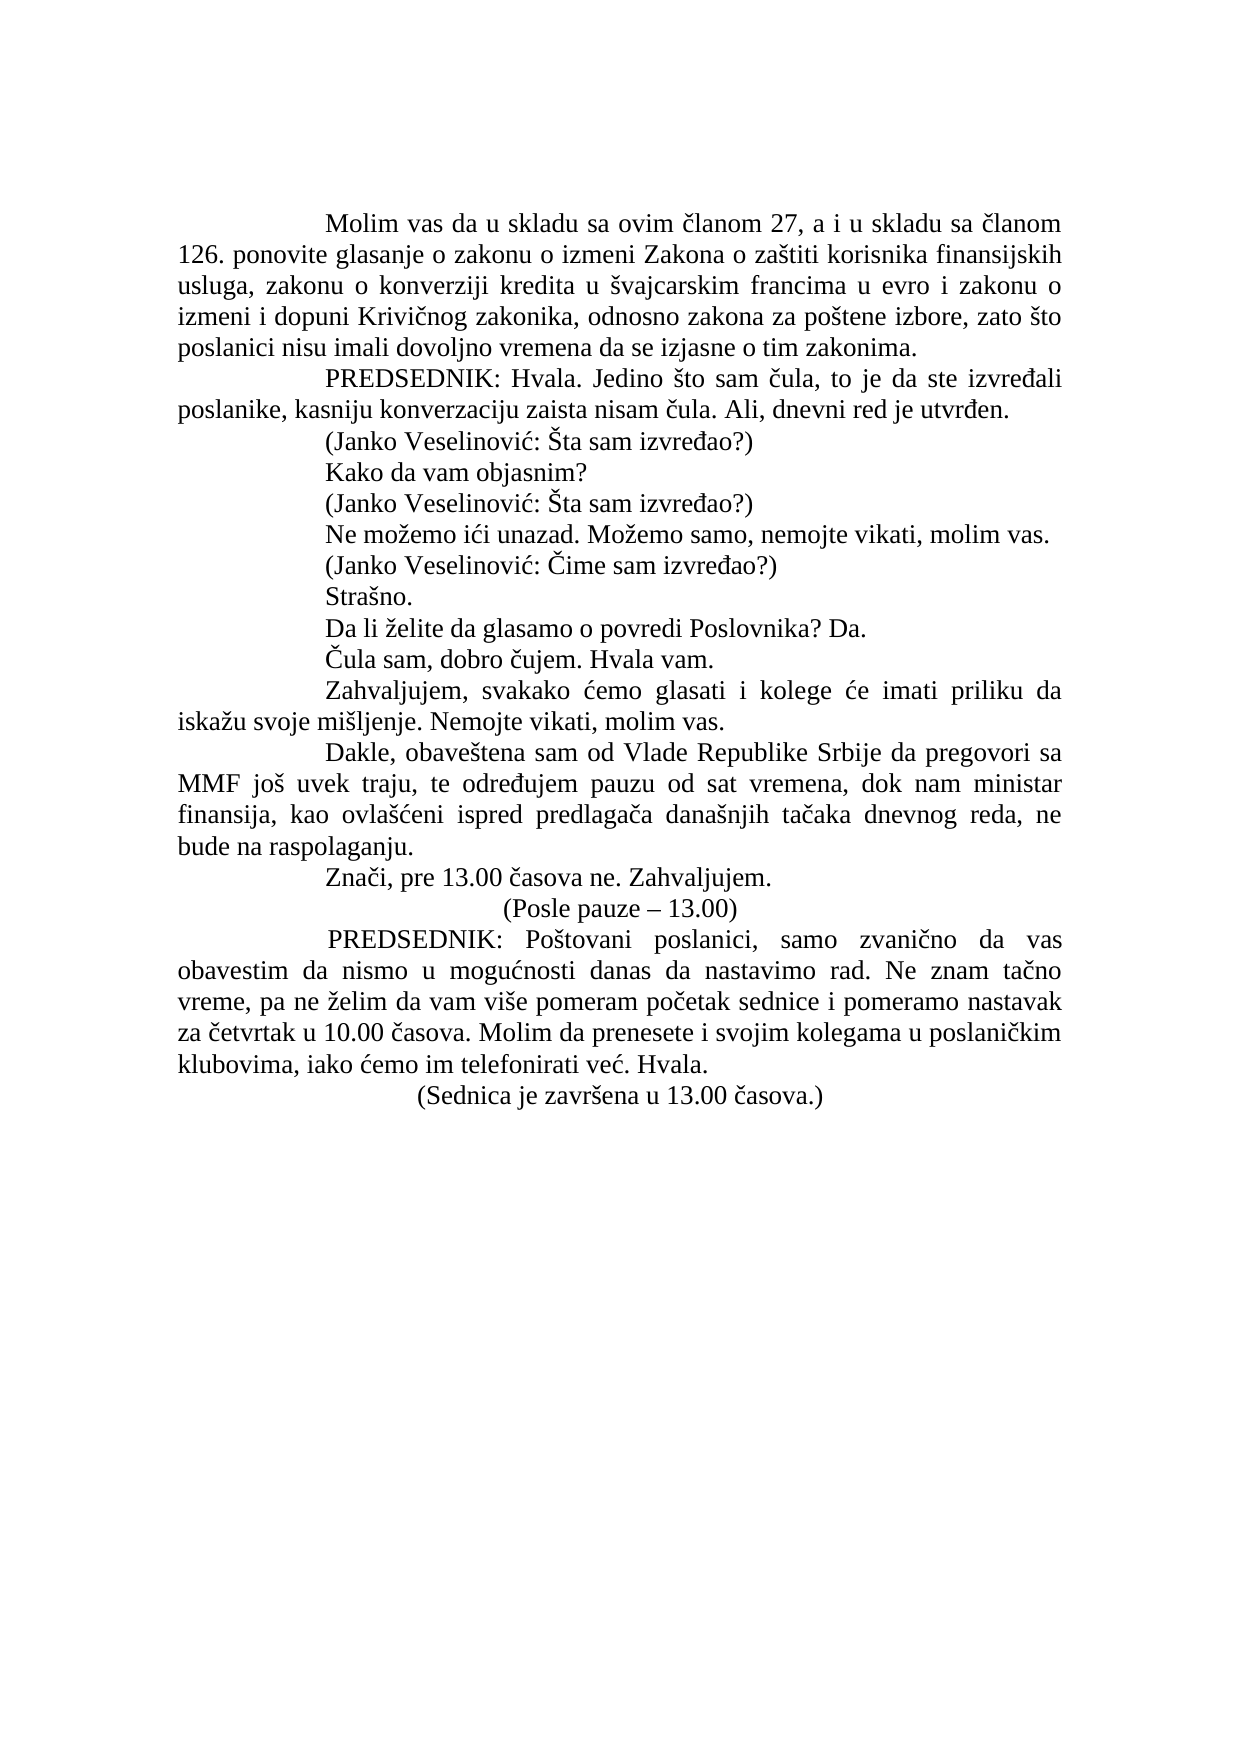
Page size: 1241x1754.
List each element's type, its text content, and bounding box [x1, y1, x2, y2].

text Znači, pre 13.00 časova ne. Zahvaljujem. [177, 861, 1063, 892]
text (Sednica je završena u 13.00 časova.) [177, 1079, 1063, 1110]
text PREDSEDNIK: Poštovani poslanici, samo zvanično da vas obavestim da nismo u mogućnosti danas da nastavimo rad. Ne znam tačno vreme, pa ne želim da vam više pomeram početak sednice i pomeramo nastavak za četvrtak u 10.00 časova. Molim da prenesete i svojim kolegama u poslaničkim klubovima, iako ćemo im telefonirati već. Hvala. [177, 923, 1063, 1079]
text Čula sam, dobro čujem. Hvala vam. [177, 643, 1063, 674]
text (Janko Veselinović: Čime sam izvređao?) [177, 549, 1063, 581]
text Da li želite da glasamo o povredi Poslovnika? Da. [177, 612, 1063, 643]
text Dakle, obaveštena sam od Vlade Republike Srbije da pregovori sa MMF još uvek traju, te određujem pauzu od sat vremena, dok nam ministar finansija, kao ovlašćeni ispred predlagača današnjih tačaka dnevnog reda, ne bude na raspolaganju. [177, 736, 1063, 861]
text Strašno. [177, 581, 1063, 612]
text Zahvaljujem, svakako ćemo glasati i kolege će imati priliku da iskažu svoje mišljenje. Nemojte vikati, molim vas. [177, 674, 1063, 736]
text Molim vas da u skladu sa ovim članom 27, a i u skladu sa članom 126. ponovite glasanje o zakonu o izmeni Zakona o zaštiti korisnika finansijskih usluga, zakonu o konverziji kredita u švajcarskim francima u evro i zakonu o izmeni i dopuni Krivičnog zakonika, odnosno zakona za poštene izbore, zato što poslanici nisu imali dovoljno vremena da se izjasne o tim zakonima. [177, 207, 1063, 362]
text (Posle pauze – 13.00) [177, 892, 1063, 923]
text PREDSEDNIK: Hvala. Jedino što sam čula, to je da ste izvređali poslanike, kasniju konverzaciju zaista nisam čula. Ali, dnevni red je utvrđen. [177, 362, 1063, 425]
text (Janko Veselinović: Šta sam izvređao?) [177, 425, 1063, 456]
text Kako da vam objasnim? [177, 456, 1063, 487]
text Ne možemo ići unazad. Možemo samo, nemojte vikati, molim vas. [177, 518, 1063, 549]
text (Janko Veselinović: Šta sam izvređao?) [177, 487, 1063, 518]
